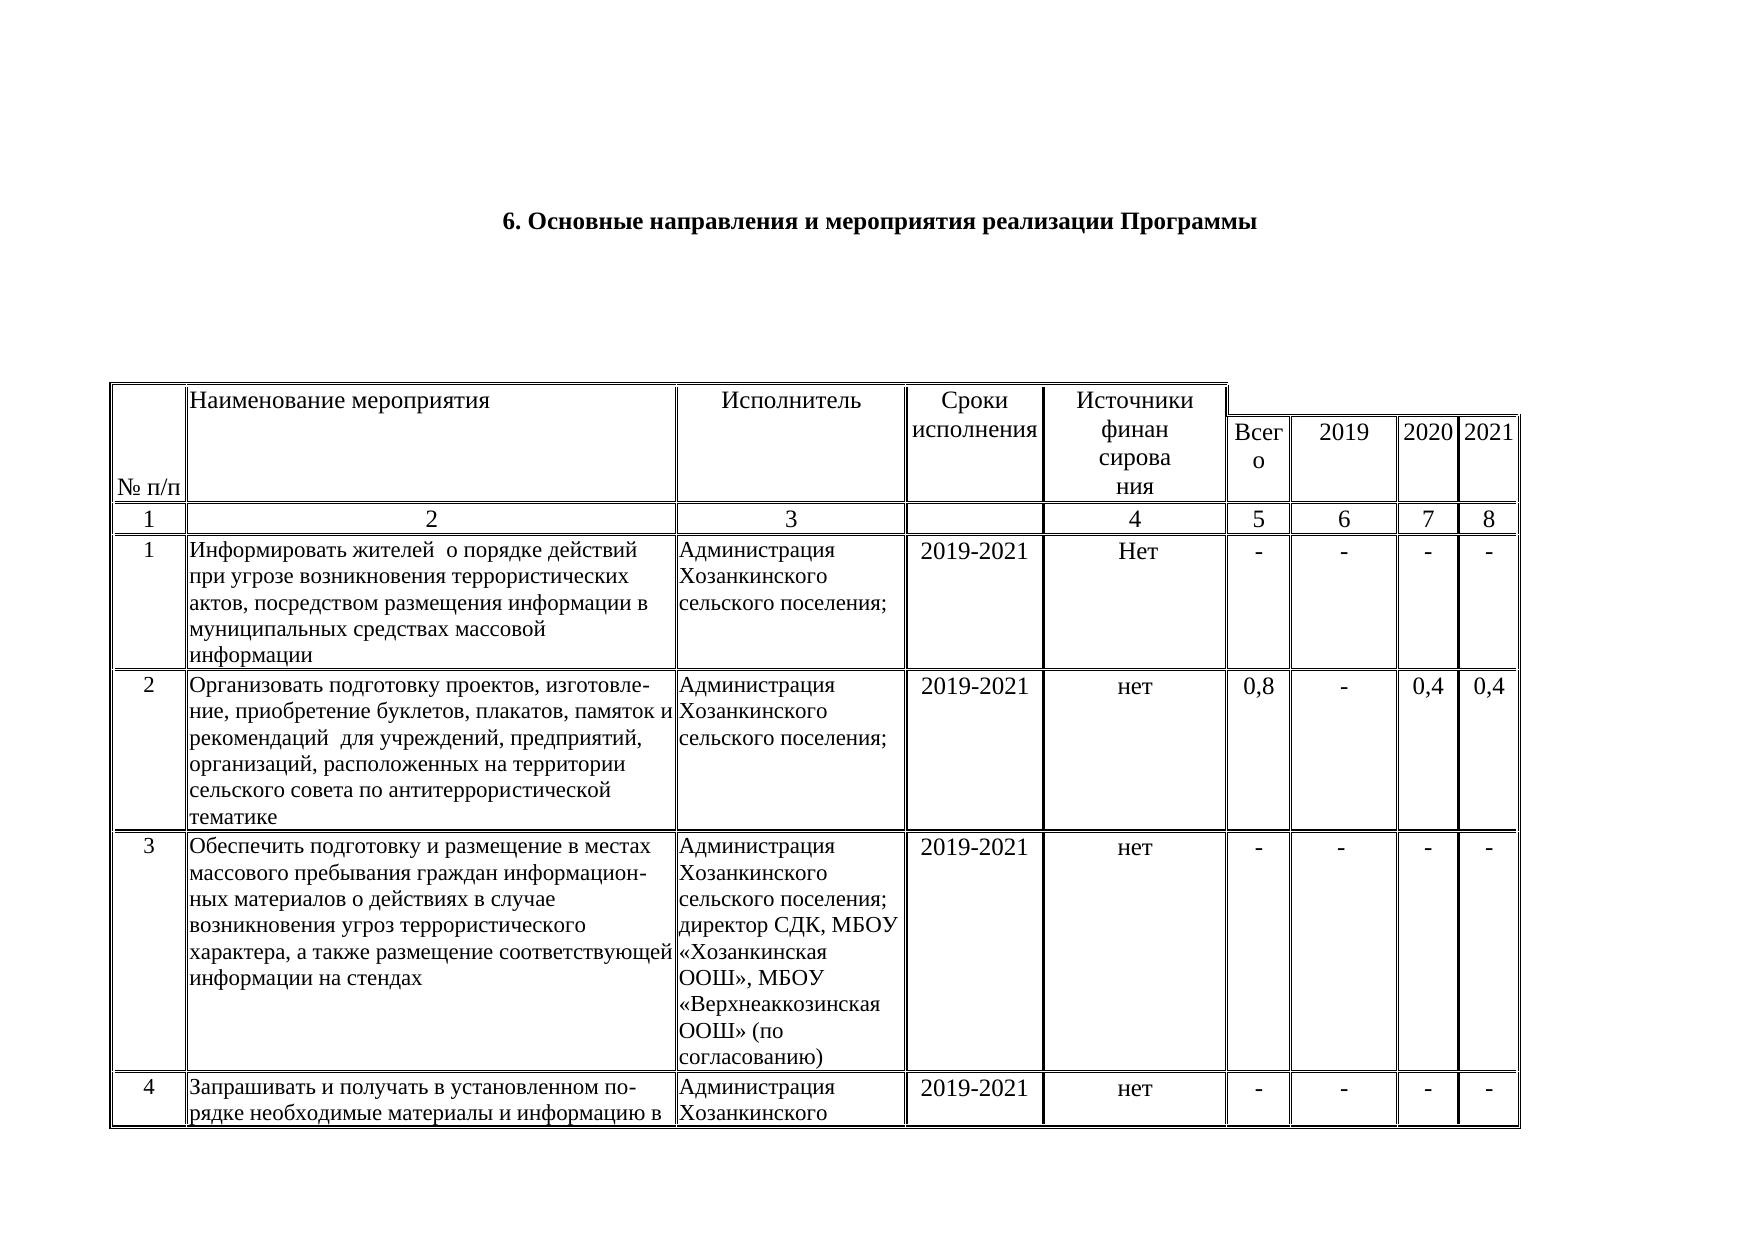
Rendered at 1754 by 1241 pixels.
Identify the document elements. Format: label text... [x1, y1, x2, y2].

text 6. Основные направления и мероприятия реализации Программы [118, 206, 1636, 235]
table_header [107, 322, 1624, 1130]
